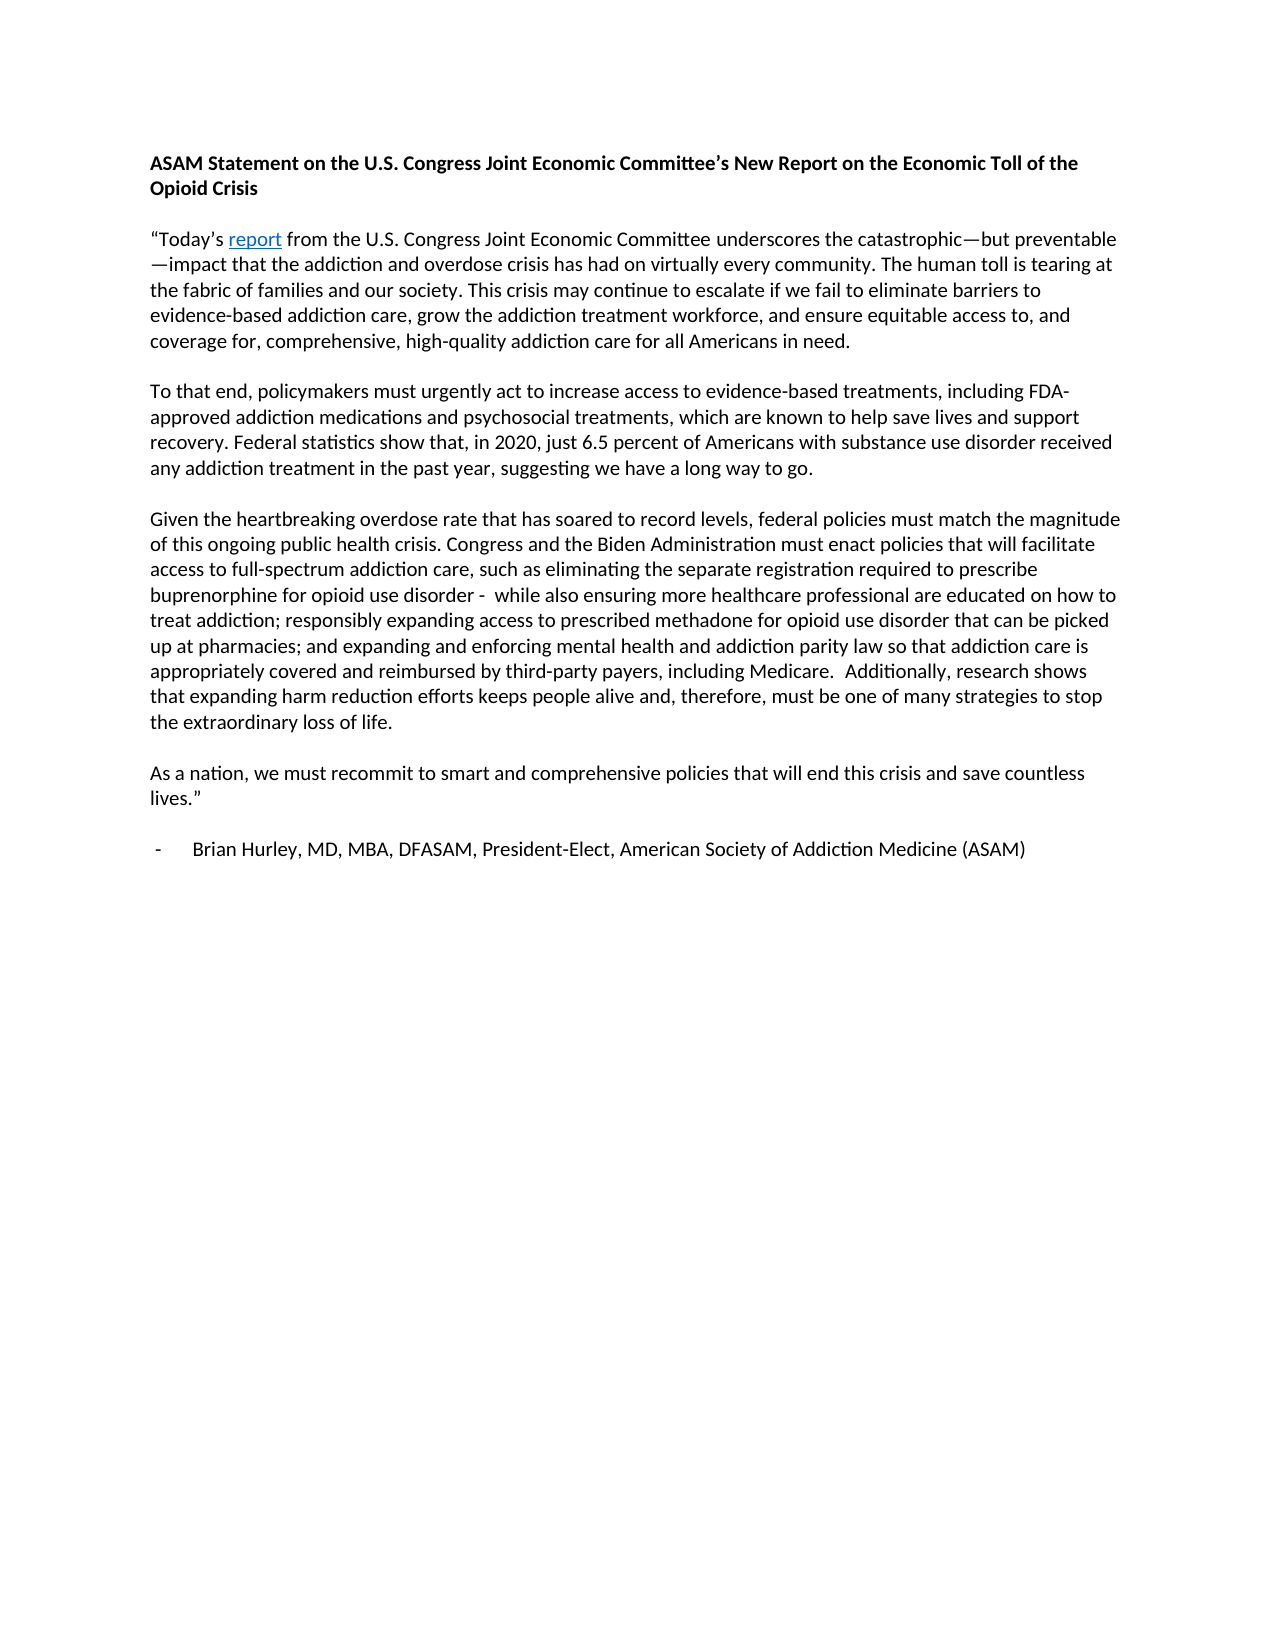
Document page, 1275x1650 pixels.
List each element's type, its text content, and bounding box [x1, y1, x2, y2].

text ASAM Statement on the U.S. Congress Joint Economic Committee’s New Report on the Economic Toll of the Opioid Crisis [150, 150, 1125, 201]
text As a nation, we must recommit to smart and comprehensive policies that will end this crisis and save countless lives.” [150, 760, 1125, 811]
text To that end, policymakers must urgently act to increase access to evidence-based treatments, including FDA-approved addiction medications and psychosocial treatments, which are known to help save lives and support recovery. Federal statistics show that, in 2020, just 6.5 percent of Americans with substance use disorder received any addiction treatment in the past year, suggesting we have a long way to go. [150, 379, 1125, 480]
text “Today’s report from the U.S. Congress Joint Economic Committee underscores the catastrophic—but preventable—impact that the addiction and overdose crisis has had on virtually every community. The human toll is tearing at the fabric of families and our society. This crisis may continue to escalate if we fail to eliminate barriers to evidence-based addiction care, grow the addiction treatment workforce, and ensure equitable access to, and coverage for, comprehensive, high-quality addiction care for all Americans in need. [150, 226, 1125, 353]
text Given the heartbreaking overdose rate that has soared to record levels, federal policies must match the magnitude of this ongoing public health crisis. Congress and the Biden Administration must enact policies that will facilitate access to full-spectrum addiction care, such as eliminating the separate registration required to prescribe buprenorphine for opioid use disorder - while also ensuring more healthcare professional are educated on how to treat addiction; responsibly expanding access to prescribed methadone for opioid use disorder that can be picked up at pharmacies; and expanding and enforcing mental health and addiction parity law so that addiction care is appropriately covered and reimbursed by third-party payers, including Medicare. Additionally, research shows that expanding harm reduction efforts keeps people alive and, therefore, must be one of many strategies to stop the extraordinary loss of life. [150, 506, 1125, 734]
list Brian Hurley, MD, MBA, DFASAM, President-Elect, American Society of Addiction Medicine (ASAM) [155, 836, 1125, 862]
